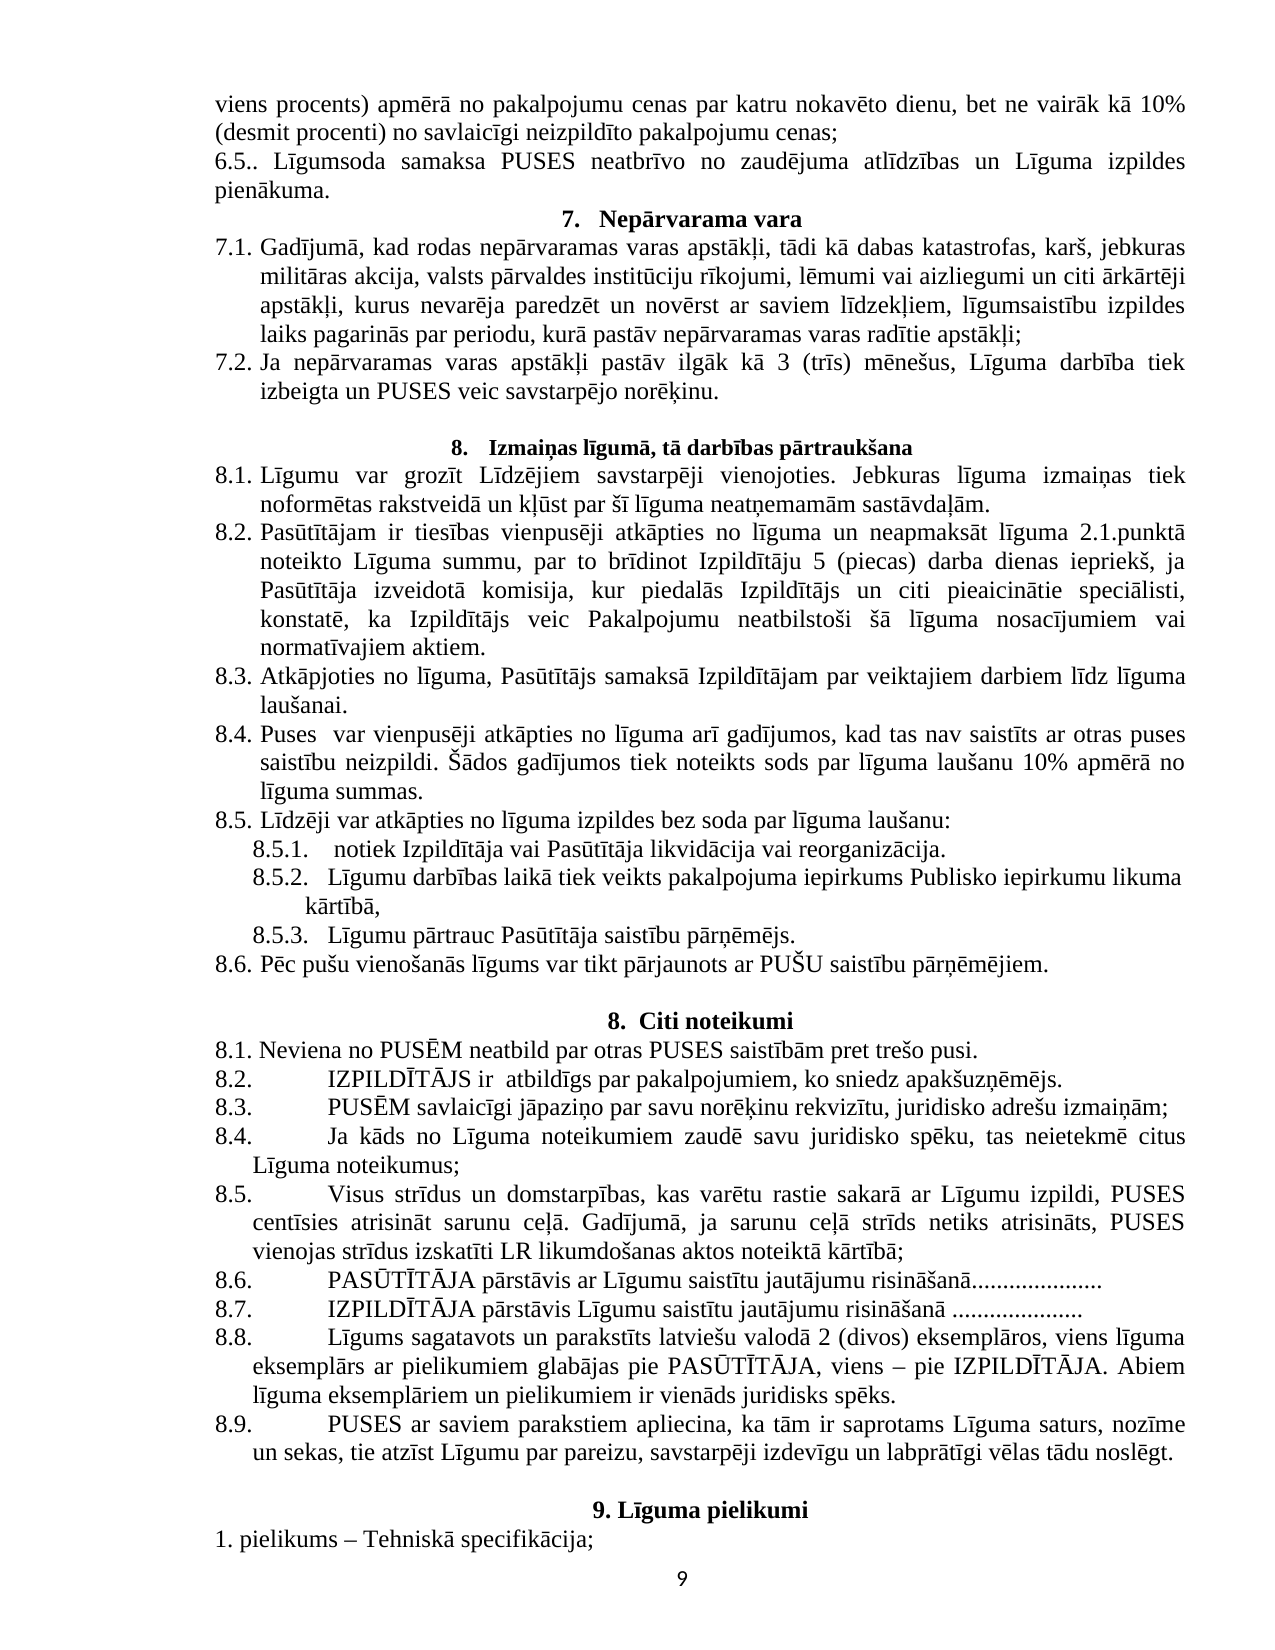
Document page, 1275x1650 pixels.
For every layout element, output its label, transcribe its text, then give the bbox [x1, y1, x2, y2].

text 1. pielikums – Tehniskā specifikācija; [214, 1524, 1186, 1552]
list PUSES ar saviem parakstiem apliecina, ka tām ir saprotams Līguma saturs, nozīme un sekas, tie atzīst Līgumu par pareizu, savstarpēji izdevīgu un labprātīgi vēlas tādu noslēgt. [215, 1409, 1186, 1466]
text 9. Līguma pielikumi [214, 1495, 1186, 1524]
list notiek Izpildītāja vai Pasūtītāja likvidācija vai reorganizācija. [252, 834, 1186, 862]
list Gadījumā, kad rodas nepārvaramas varas apstākļi, tādi kā dabas katastrofas, karš, jebkuras militāras akcija, valsts pārvaldes institūciju rīkojumi, lēmumi vai aizliegumi un citi ārkārtēji apstākļi, kurus nevarēja paredzēt un novērst ar saviem līdzekļiem, līgumsaistību izpildes laiks pagarinās par periodu, kurā pastāv nepārvaramas varas radītie apstākļi; [215, 232, 1186, 347]
list PUSĒM savlaicīgi jāpaziņo par savu norēķinu rekvizītu, juridisko adrešu izmaiņām; [215, 1092, 1186, 1121]
list Līgums sagatavots un parakstīts latviešu valodā 2 (divos) eksemplāros, viens līguma eksemplārs ar pielikumiem glabājas pie PASŪTĪTĀJA, viens – pie IZPILDĪTĀJA. Abiem līguma eksemplāriem un pielikumiem ir vienāds juridisks spēks. [215, 1322, 1186, 1409]
list Visus strīdus un domstarpības, kas varētu rastie sakarā ar Līgumu izpildi, PUSES centīsies atrisināt sarunu ceļā. Gadījumā, ja sarunu ceļā strīds netiks atrisināts, PUSES vienojas strīdus izskatīti LR likumdošanas aktos noteiktā kārtībā; [215, 1179, 1186, 1265]
list Nepārvarama vara [177, 204, 1186, 232]
text 8.1. Neviena no PUSĒM neatbild par otras PUSES saistībām pret trešo pusi. [215, 1035, 1186, 1064]
list IZPILDĪTĀJA pārstāvis Līgumu saistītu jautājumu risināšanā ..................... [215, 1294, 1186, 1322]
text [215, 89, 1186, 146]
list Līgumu darbības laikā tiek veikts pakalpojuma iepirkums Publisko iepirkumu likuma kārtībā, [252, 862, 1186, 920]
list Pēc pušu vienošanās līgums var tikt pārjaunots ar PUŠU saistību pārņēmējiem. [215, 949, 1186, 977]
list Izmaiņas līgumā, tā darbības pārtraukšana [177, 434, 1186, 460]
list Līgumu var grozīt Līdzējiem savstarpēji vienojoties. Jebkuras līguma izmaiņas tiek noformētas rakstveidā un kļūst par šī līguma neatņemamām sastāvdaļām. [215, 460, 1186, 517]
text 6.5.. Līgumsoda samaksa PUSES neatbrīvo no zaudējuma atlīdzības un Līguma izpildes pienākuma. [214, 146, 1186, 204]
list Ja nepārvaramas varas apstākļi pastāv ilgāk kā 3 (trīs) mēnešus, Līguma darbība tiek izbeigta un PUSES veic savstarpējo norēķinu. [215, 347, 1186, 405]
text 8. Citi noteikumi [214, 1006, 1186, 1035]
list Līgumu pārtrauc Pasūtītāja saistību pārņēmējs. [252, 920, 1186, 949]
list IZPILDĪTĀJS ir atbildīgs par pakalpojumiem, ko sniedz apakšuzņēmējs. [215, 1064, 1186, 1092]
list Līdzēji var atkāpties no līguma izpildes bez soda par līguma laušanu: [215, 805, 1186, 834]
list Atkāpjoties no līguma, Pasūtītājs samaksā Izpildītājam par veiktajiem darbiem līdz līguma laušanai. [215, 661, 1186, 719]
list Pasūtītājam ir tiesības vienpusēji atkāpties no līguma un neapmaksāt līguma 2.1.punktā noteikto Līguma summu, par to brīdinot Izpildītāju 5 (piecas) darba dienas iepriekš, ja Pasūtītāja izveidotā komisija, kur piedalās Izpildītājs un citi pieaicinātie speciālisti, konstatē, ka Izpildītājs veic Pakalpojumu neatbilstoši šā līguma nosacījumiem vai normatīvajiem aktiem. [215, 517, 1186, 661]
list PASŪTĪTĀJA pārstāvis ar Līgumu saistītu jautājumu risināšanā..................... [215, 1265, 1186, 1294]
list Puses var vienpusēji atkāpties no līguma arī gadījumos, kad tas nav saistīts ar otras puses saistību neizpildi. Šādos gadījumos tiek noteikts sods par līguma laušanu 10% apmērā no līguma summas. [215, 719, 1186, 805]
list Ja kāds no Līguma noteikumiem zaudē savu juridisko spēku, tas neietekmē citus Līguma noteikumus; [215, 1121, 1186, 1179]
